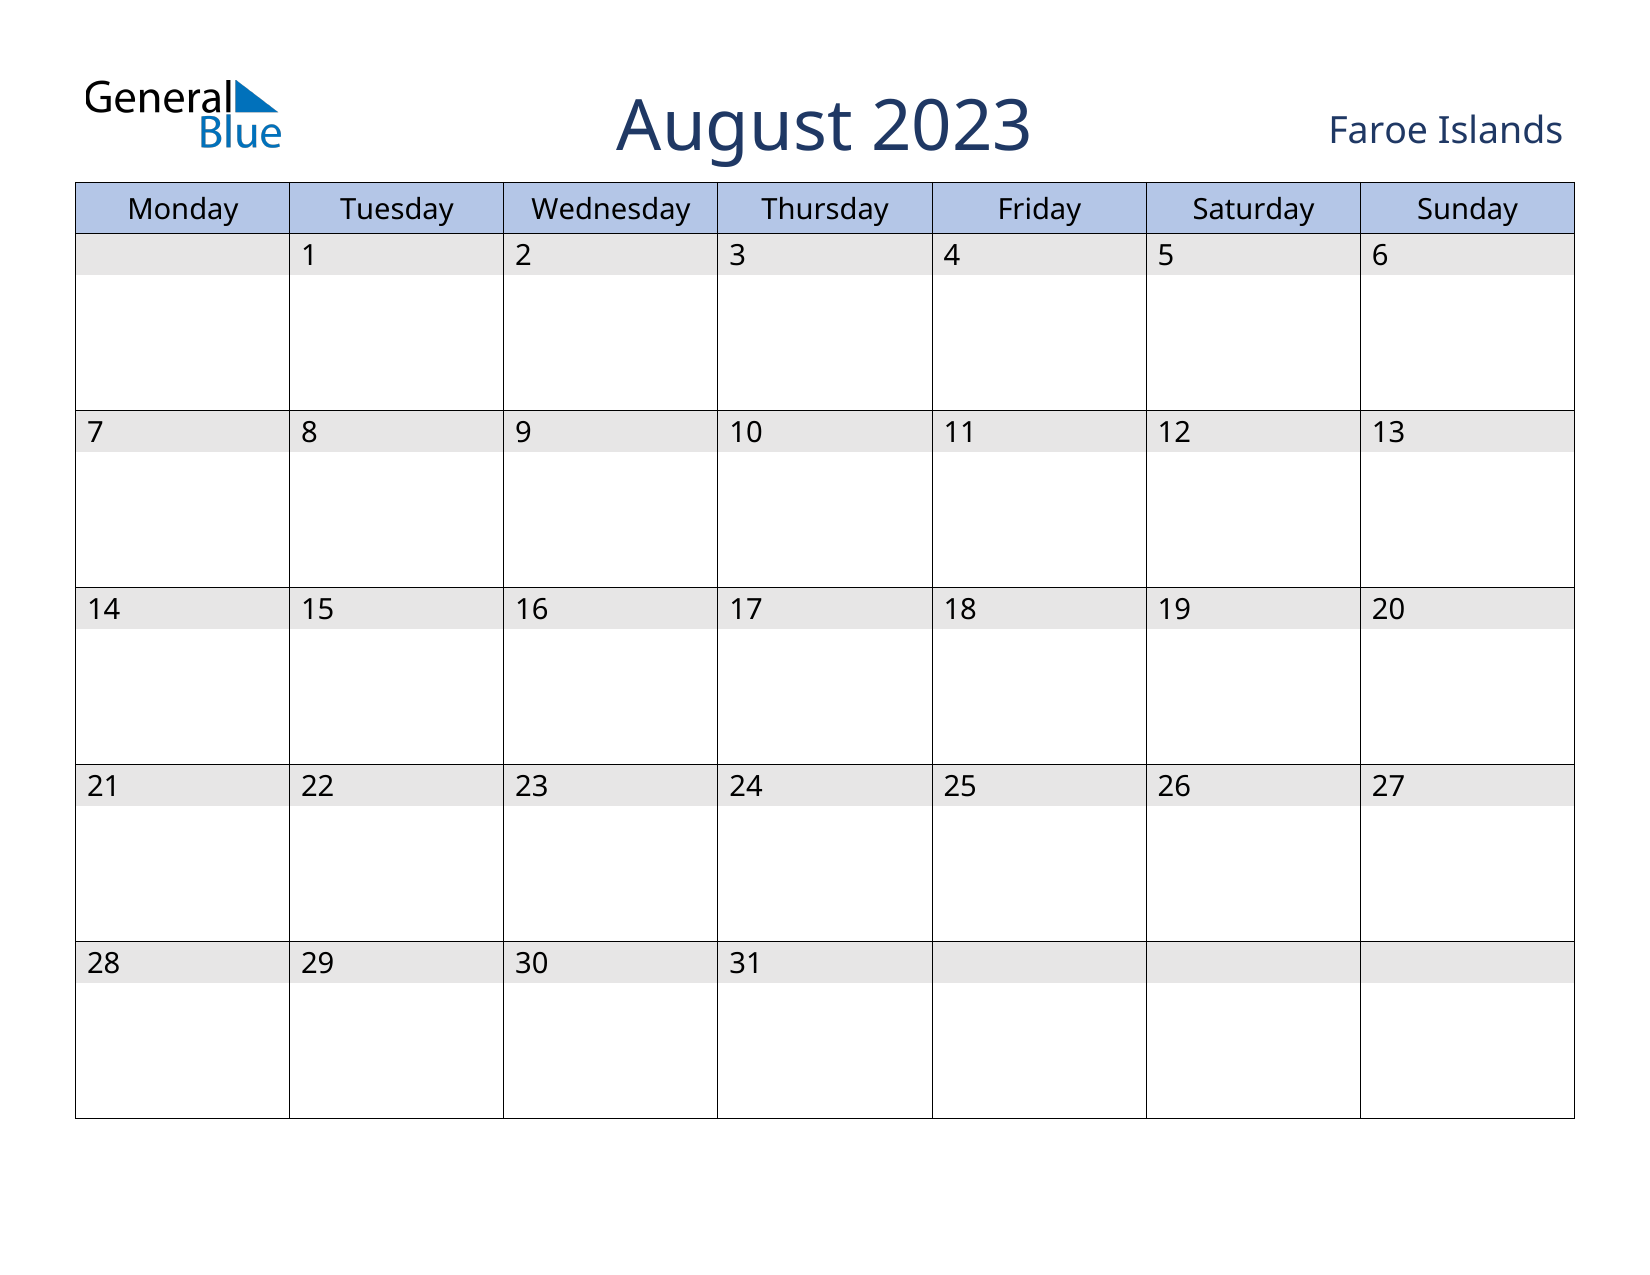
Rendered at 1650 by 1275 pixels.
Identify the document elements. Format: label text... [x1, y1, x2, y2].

table_cell [290, 452, 503, 587]
table_cell 27 [1361, 765, 1574, 806]
table_cell [504, 452, 717, 587]
table_cell [1361, 629, 1574, 764]
table_cell [290, 983, 503, 1118]
table_cell 31 [718, 942, 932, 983]
table_cell 11 [933, 411, 1146, 452]
table_cell [504, 983, 717, 1118]
table_cell [1147, 983, 1360, 1118]
table_cell Monday [76, 183, 289, 233]
table_cell 16 [504, 588, 717, 629]
table_cell [933, 942, 1146, 983]
table_cell 4 [933, 234, 1146, 275]
table_cell [76, 452, 289, 587]
table_header Faroe Islands [1146, 75, 1574, 182]
table_cell Tuesday [290, 183, 503, 233]
table_cell 28 [76, 942, 289, 983]
table_cell [718, 806, 932, 941]
table_cell Thursday [718, 183, 932, 233]
table_cell 3 [718, 234, 932, 275]
table_cell Wednesday [504, 183, 717, 233]
table_cell 30 [504, 942, 717, 983]
table_cell [1147, 452, 1360, 587]
table_header August 2023 [504, 75, 1146, 182]
table_cell 5 [1147, 234, 1360, 275]
table_cell 15 [290, 588, 503, 629]
table_cell [1361, 942, 1574, 983]
table_cell 22 [290, 765, 503, 806]
table_cell [504, 275, 717, 410]
table_cell 23 [504, 765, 717, 806]
table_cell [933, 275, 1146, 410]
table_cell [933, 629, 1146, 764]
table_cell 18 [933, 588, 1146, 629]
table_cell [933, 452, 1146, 587]
table_cell [1361, 452, 1574, 587]
table_cell Saturday [1147, 183, 1360, 233]
table_cell [1361, 806, 1574, 941]
table_cell [1361, 275, 1574, 410]
table_cell Sunday [1361, 183, 1574, 233]
table_cell 2 [504, 234, 717, 275]
table_header [76, 75, 503, 182]
table_cell 10 [718, 411, 932, 452]
table_cell 29 [290, 942, 503, 983]
table_cell [1147, 806, 1360, 941]
table_cell 24 [718, 765, 932, 806]
table_cell [718, 275, 932, 410]
table_cell [76, 275, 289, 410]
table_cell Friday [933, 183, 1146, 233]
table_cell 12 [1147, 411, 1360, 452]
table_cell 1 [290, 234, 503, 275]
table_cell [933, 983, 1146, 1118]
table_cell 13 [1361, 411, 1574, 452]
table_cell [76, 983, 289, 1118]
table_cell [1147, 275, 1360, 410]
table_cell [290, 629, 503, 764]
table_cell 14 [76, 588, 289, 629]
table_cell [718, 629, 932, 764]
table_cell [1147, 942, 1360, 983]
table_cell 26 [1147, 765, 1360, 806]
table_cell [1361, 983, 1574, 1118]
table_cell [76, 806, 289, 941]
table_cell 17 [718, 588, 932, 629]
picture [86, 80, 281, 148]
table_cell 7 [76, 411, 289, 452]
table_cell 21 [76, 765, 289, 806]
table_cell [504, 806, 717, 941]
table_cell 9 [504, 411, 717, 452]
table_cell 8 [290, 411, 503, 452]
table_cell [290, 806, 503, 941]
table_cell [933, 806, 1146, 941]
table_cell 6 [1361, 234, 1574, 275]
table_cell [718, 452, 932, 587]
table_cell [718, 983, 932, 1118]
table_cell [1147, 629, 1360, 764]
table_cell [504, 629, 717, 764]
table_cell 20 [1361, 588, 1574, 629]
table_cell 25 [933, 765, 1146, 806]
table_cell [76, 234, 289, 275]
table_cell 19 [1147, 588, 1360, 629]
table_cell [290, 275, 503, 410]
table_cell [76, 629, 289, 764]
